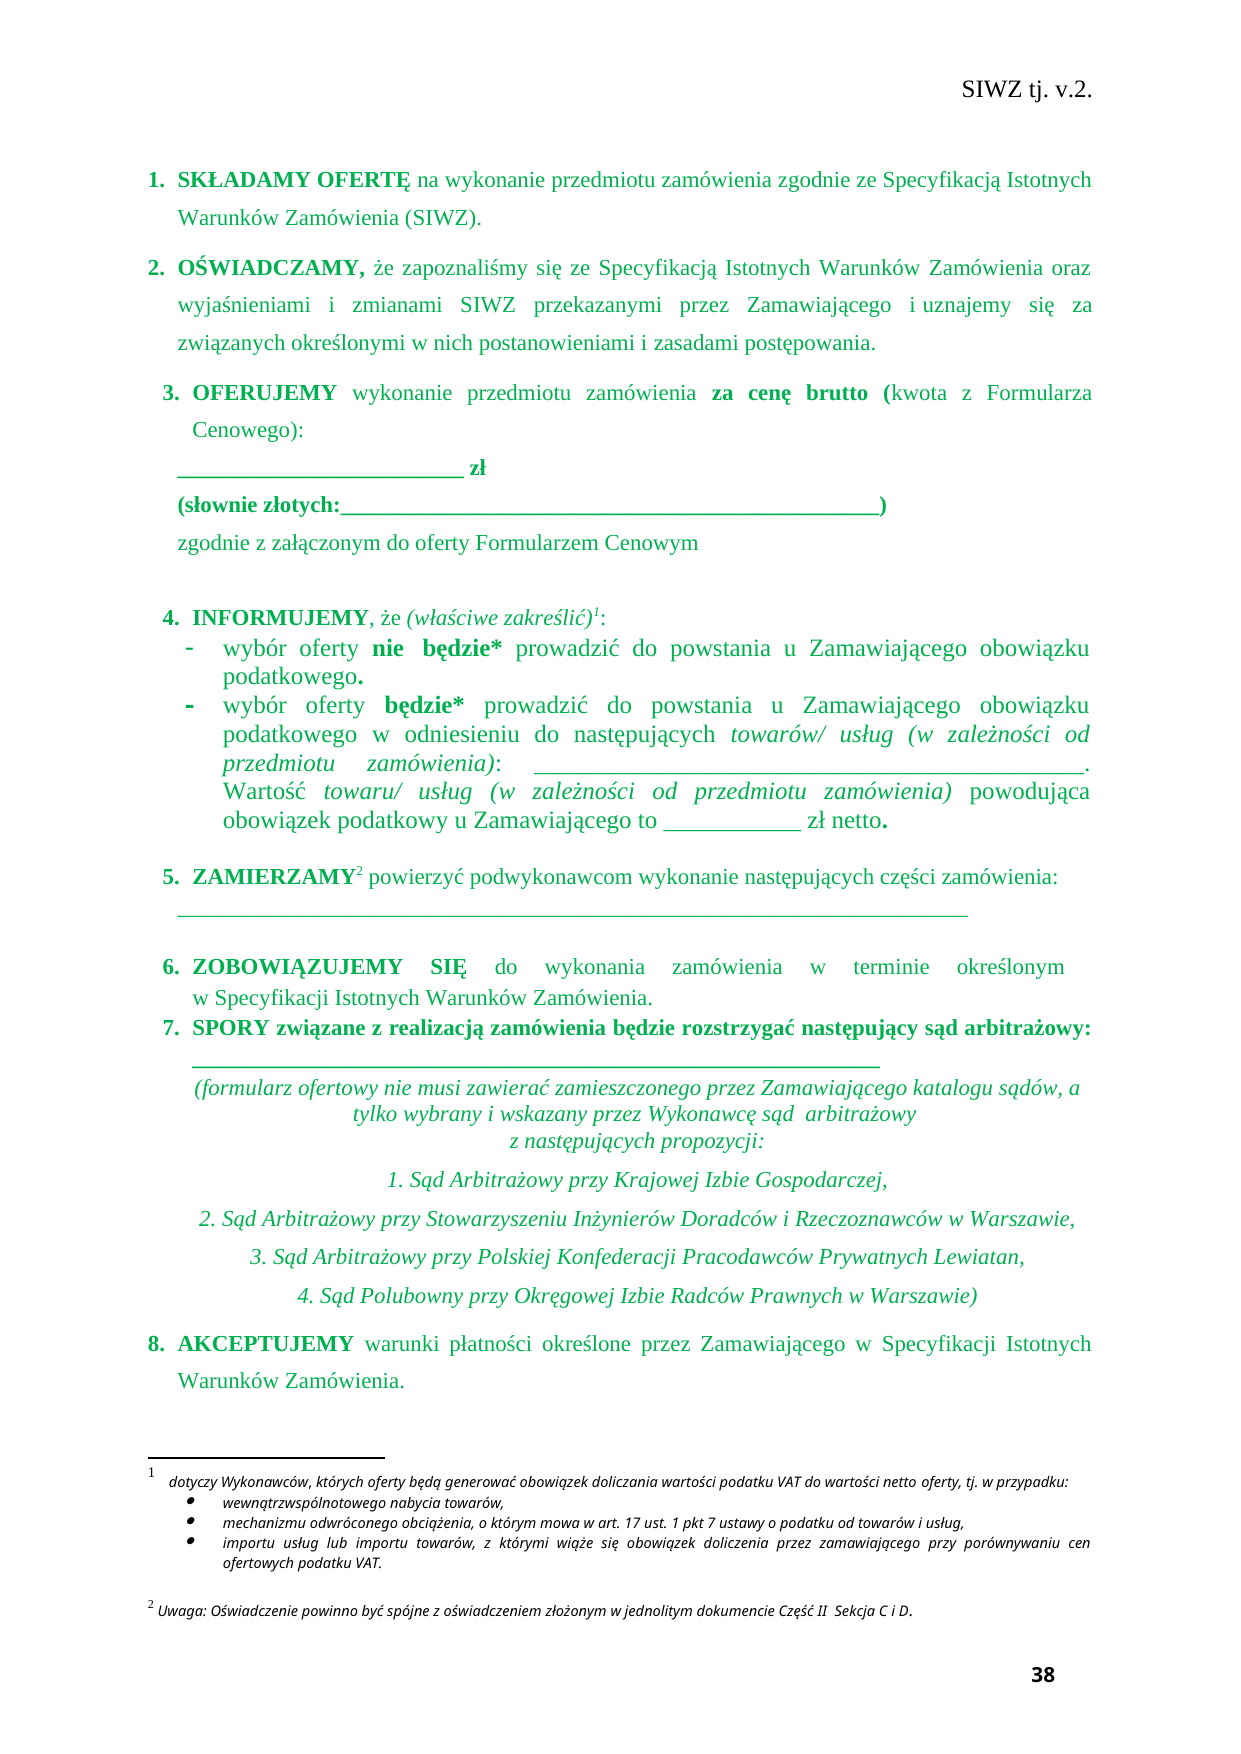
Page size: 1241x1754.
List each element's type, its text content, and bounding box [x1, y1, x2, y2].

list INFORMUJEMY, że (właściwe zakreślić): [162, 595, 1092, 633]
list OFERUJEMY wykonanie przedmiotu zamówienia za cenę brutto (kwota z Formularza Cenowego): [162, 370, 1092, 445]
text 2. Sąd Arbitrażowy przy Stowarzyszeniu Inżynierów Doradców i Rzeczoznawców w Warszawie, [185, 1204, 1090, 1231]
list SPORY związane z realizacją zamówienia będzie rozstrzygać następujący sąd arbitrażowy: ____________________________________________________________ [162, 1014, 1092, 1070]
list wybór oferty nie będzie* prowadzić do powstania u Zamawiającego obowiązku podatkowego. [185, 633, 1090, 690]
text zgodnie z załączonym do oferty Formularzem Cenowym [177, 520, 1092, 558]
list ZOBOWIĄZUJEMY SIĘ do wykonania zamówienia w terminie określonym w Specyfikacji Istotnych Warunków Zamówienia. [162, 953, 1092, 1010]
text _________________________ zł [177, 445, 1092, 483]
list OŚWIADCZAMY, że zapoznaliśmy się ze Specyfikacją Istotnych Warunków Zamówienia oraz wyjaśnieniami i zmianami SIWZ przekazanymi przez Zamawiającego i uznajemy się za związanych określonymi w nich postanowieniami i zasadami postępowania. [148, 245, 1092, 358]
list SKŁADAMY OFERTĘ na wykonanie przedmiotu zamówienia zgodnie ze Specyfikacją Istotnych Warunków Zamówienia (SIWZ). [148, 158, 1092, 233]
list wybór oferty będzie* prowadzić do powstania u Zamawiającego obowiązku podatkowego w odniesieniu do następujących towarów/ usług (w zależności od przedmiotu zamówienia): ____________________________________________. Wartość towaru/ usług (w zależności od przedmiotu zamówienia) powodująca obowiązek podatkowy u Zamawiającego to ___________ zł netto. [185, 690, 1090, 834]
list ZAMIERZAMY powierzyć podwykonawcom wykonanie następujących części zamówienia: [162, 863, 1092, 889]
text (słownie złotych:_______________________________________________) [177, 483, 1092, 520]
list _____________________________________________________________________ [177, 893, 1092, 919]
text 3. Sąd Arbitrażowy przy Polskiej Konfederacji Pracodawców Prywatnych Lewiatan, [185, 1243, 1090, 1270]
text 1. Sąd Arbitrażowy przy Krajowej Izbie Gospodarczej, [185, 1166, 1090, 1192]
text (formularz ofertowy nie musi zawierać zamieszczonego przez Zamawiającego katalogu sądów, a tylko wybrany i wskazany przez Wykonawcę sąd arbitrażowy z następujących propozycji: [185, 1074, 1090, 1153]
list AKCEPTUJEMY warunki płatności określone przez Zamawiającego w Specyfikacji Istotnych Warunków Zamówienia. [148, 1321, 1092, 1396]
text 4. Sąd Polubowny przy Okręgowej Izbie Radców Prawnych w Warszawie) [185, 1282, 1090, 1309]
